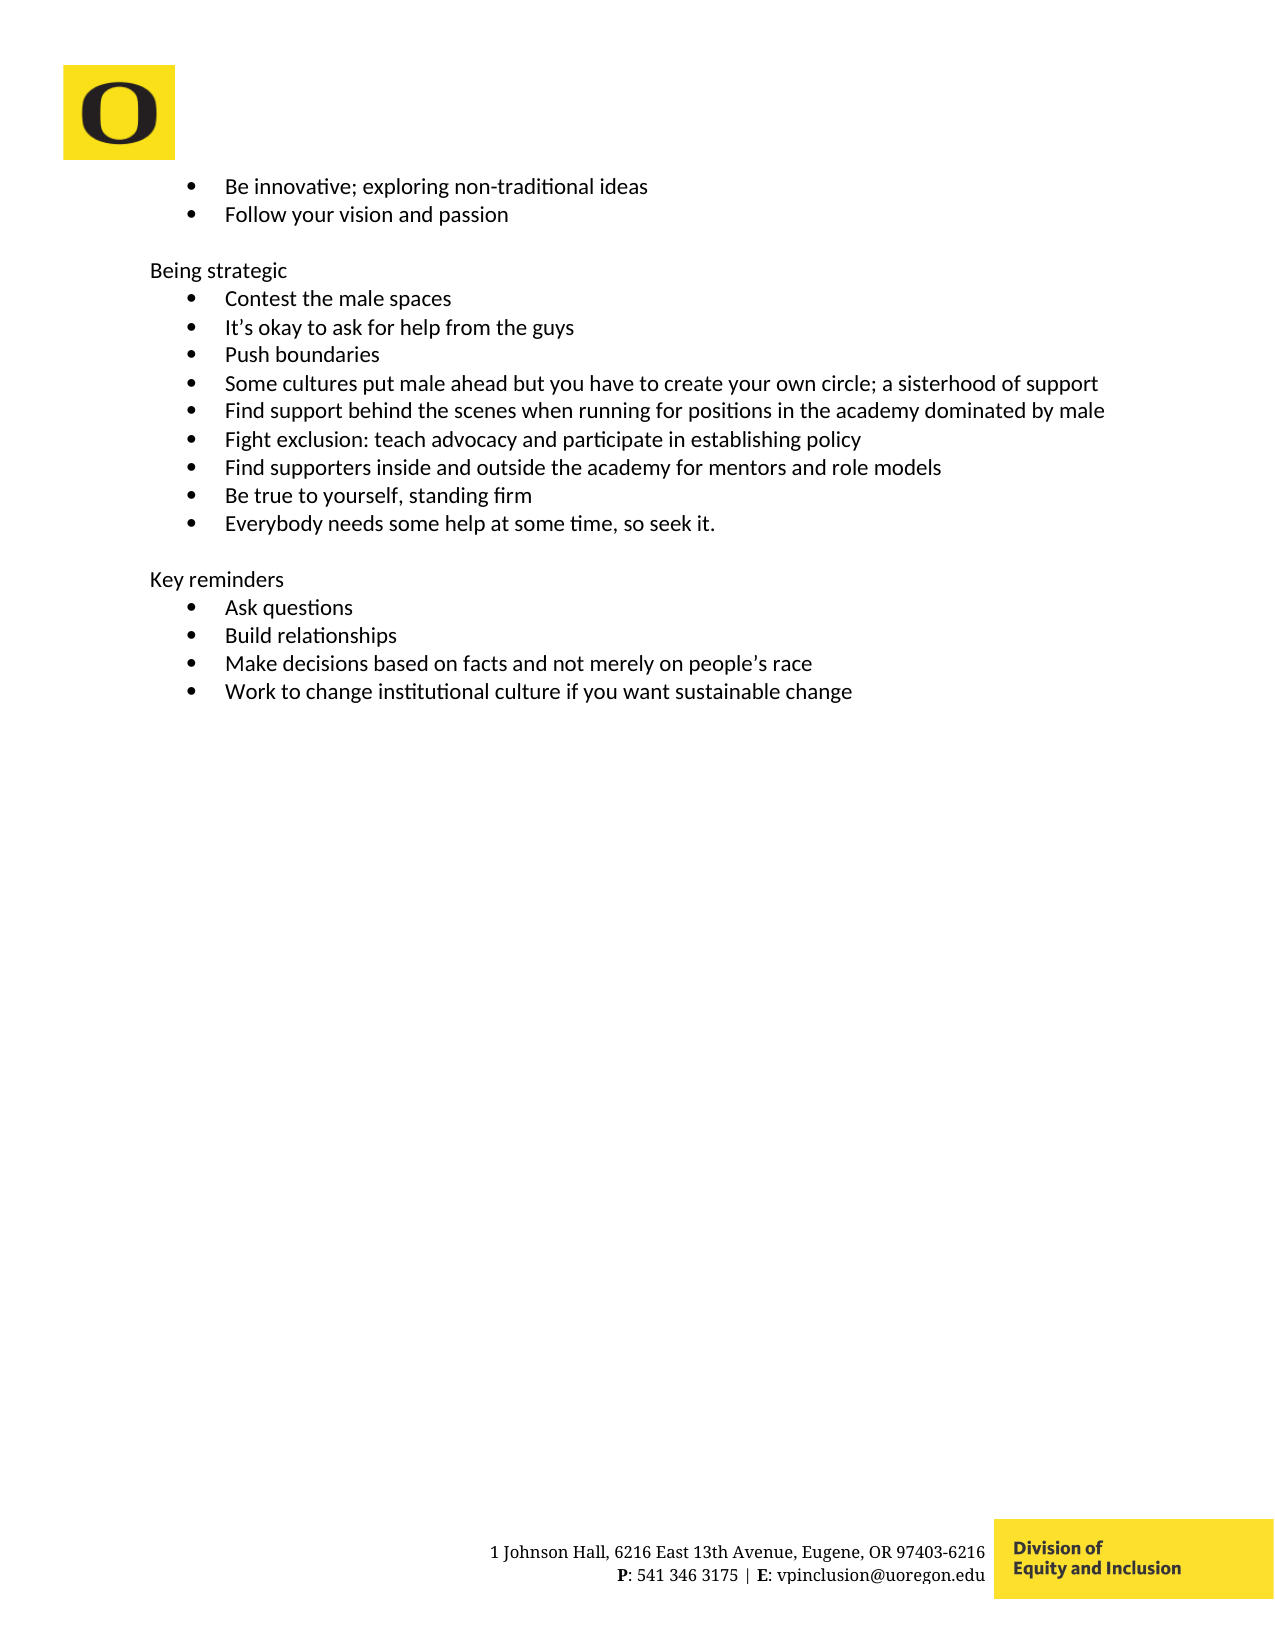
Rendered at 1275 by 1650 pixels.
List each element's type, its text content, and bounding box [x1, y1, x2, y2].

list Find supporters inside and outside the academy for mentors and role models [187, 453, 1125, 481]
list Ask questions [187, 593, 1125, 621]
list Follow your vision and passion [187, 201, 1125, 228]
text Being strategic [150, 257, 1125, 284]
list Be innovative; exploring non-traditional ideas [187, 172, 1125, 201]
list Push boundaries [187, 341, 1125, 369]
text Key reminders [150, 565, 1125, 593]
list Find support behind the scenes when running for positions in the academy dominated by male [187, 397, 1125, 425]
list Make decisions based on facts and not merely on people’s race [187, 649, 1125, 677]
list Build relationships [187, 621, 1125, 649]
list Be true to yourself, standing firm [187, 481, 1125, 509]
list Work to change institutional culture if you want sustainable change [187, 677, 1125, 705]
list Some cultures put male ahead but you have to create your own circle; a sisterhood of support [187, 369, 1125, 397]
picture [994, 1519, 1274, 1599]
list Contest the male spaces [187, 284, 1125, 313]
list It’s okay to ask for help from the guys [187, 313, 1125, 341]
list Fight exclusion: teach advocacy and participate in establishing policy [187, 425, 1125, 453]
list Everybody needs some help at some time, so seek it. [187, 509, 1125, 537]
